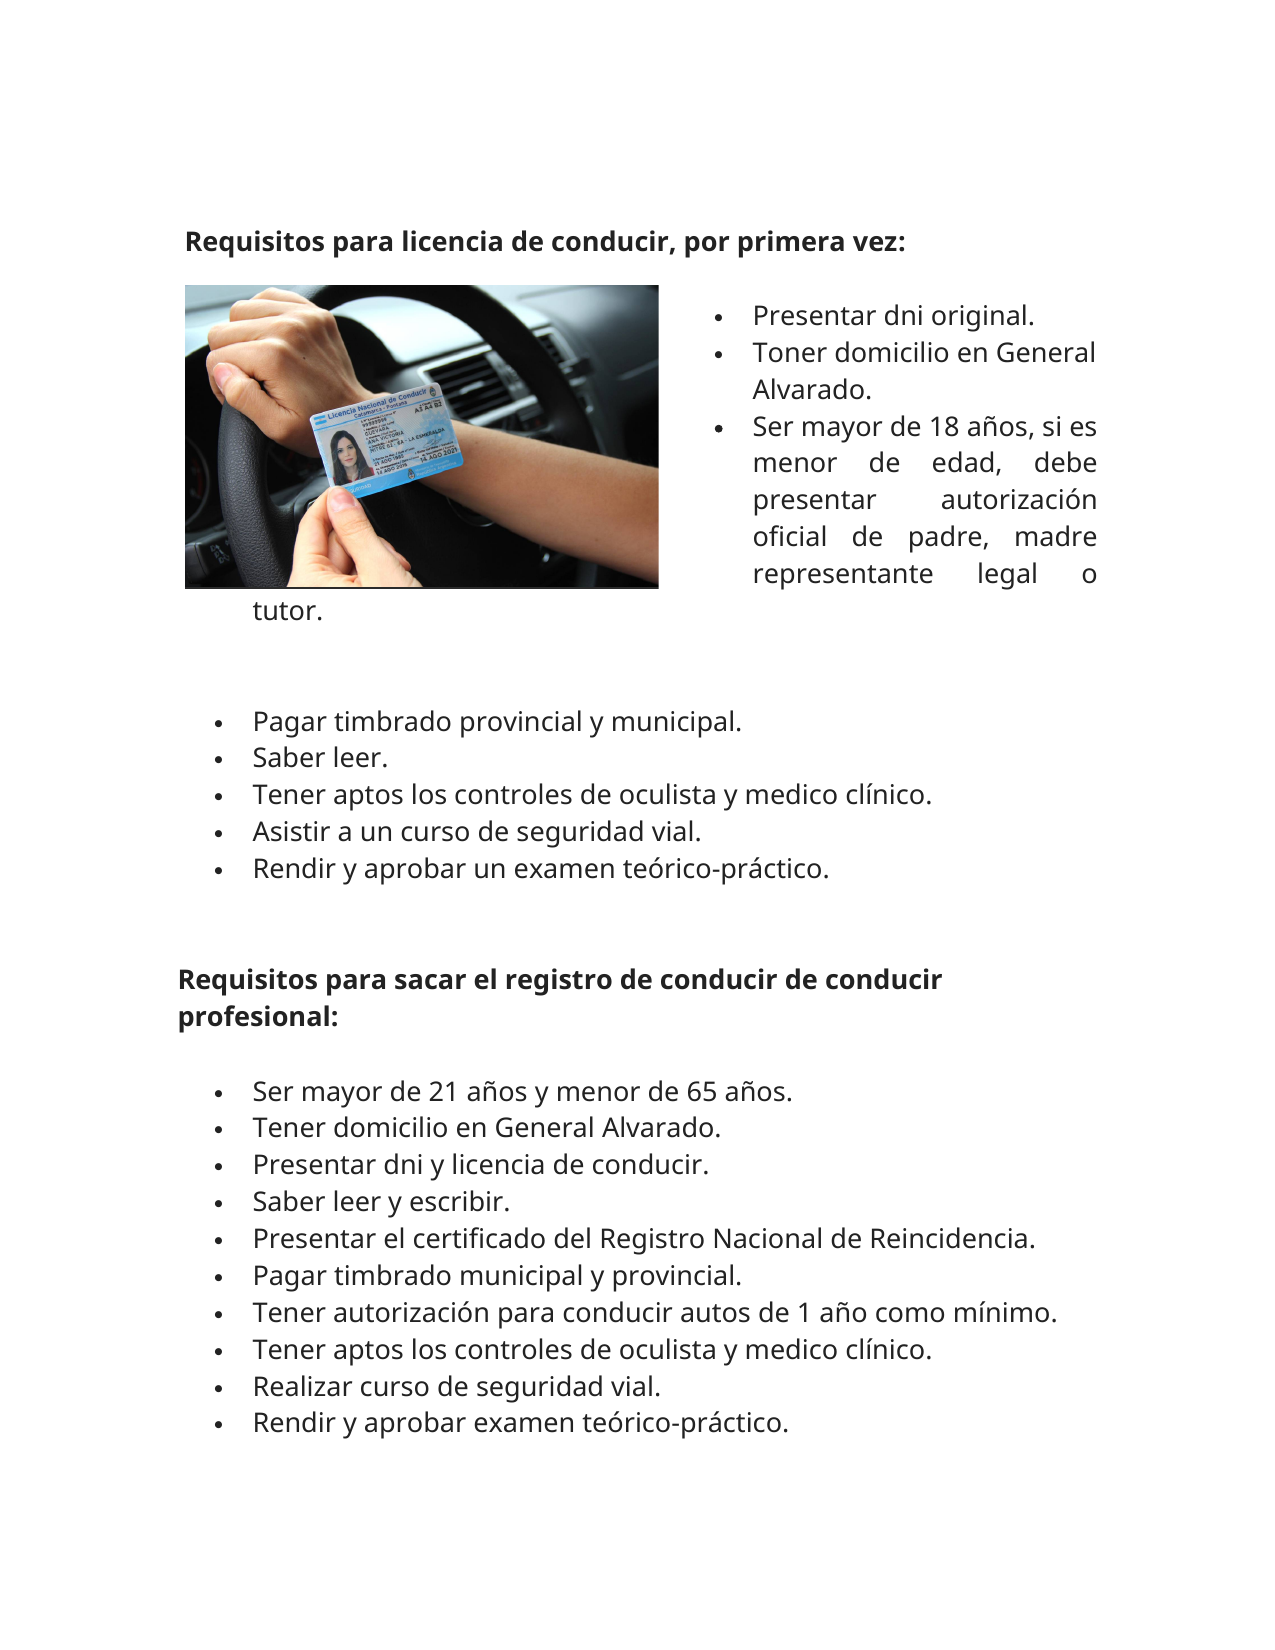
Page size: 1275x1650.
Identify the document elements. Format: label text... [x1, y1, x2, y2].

list Rendir y aprobar examen teórico-práctico. [215, 1404, 1098, 1441]
list Toner domicilio en General Alvarado. [659, 333, 1098, 407]
list Tener autorización para conducir autos de 1 año como mínimo. [215, 1293, 1098, 1330]
list Presentar dni original. [659, 296, 1098, 333]
list Saber leer. [215, 739, 1098, 776]
list Ser mayor de 21 años y menor de 65 años. [215, 1072, 1098, 1109]
text Requisitos para sacar el registro de conducir de conducir profesional: [177, 961, 1098, 1034]
picture [185, 285, 659, 589]
list Ser mayor de 18 años, si es menor de edad, debe presentar autorización oficial de padre, madre representante legal o tutor. [215, 407, 1098, 628]
list Tener aptos los controles de oculista y medico clínico. [215, 1330, 1098, 1367]
list Tener domicilio en General Alvarado. [215, 1109, 1098, 1146]
list Presentar dni y licencia de conducir. [215, 1146, 1098, 1183]
list Asistir a un curso de seguridad vial. [215, 813, 1098, 849]
list Pagar timbrado provincial y municipal. [215, 702, 1098, 739]
list Saber leer y escribir. [215, 1183, 1098, 1219]
list Presentar el certificado del Registro Nacional de Reincidencia. [215, 1219, 1098, 1256]
list Tener aptos los controles de oculista y medico clínico. [215, 776, 1098, 813]
text Requisitos para licencia de conducir, por primera vez: [177, 222, 1098, 259]
list Rendir y aprobar un examen teórico-práctico. [215, 849, 1098, 886]
list Pagar timbrado municipal y provincial. [215, 1256, 1098, 1293]
list Realizar curso de seguridad vial. [215, 1367, 1098, 1404]
